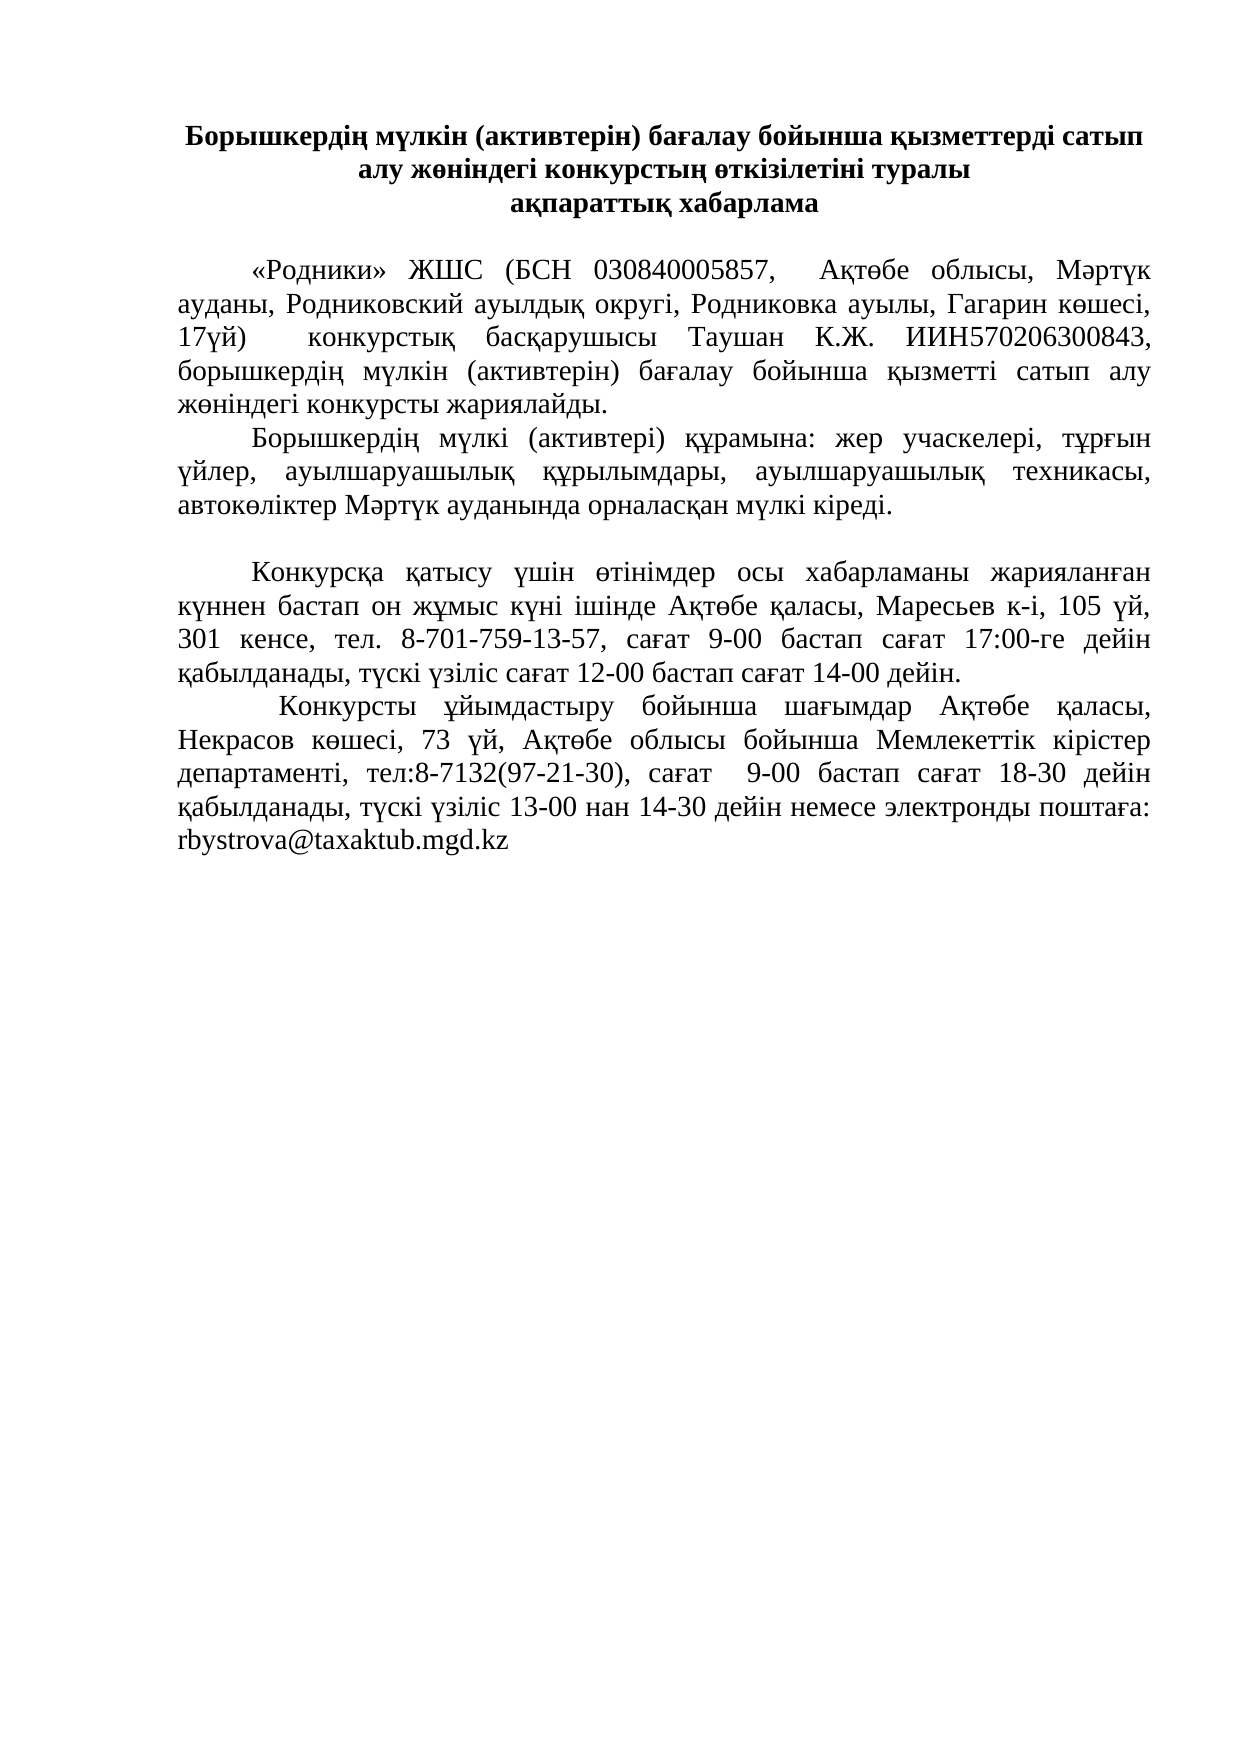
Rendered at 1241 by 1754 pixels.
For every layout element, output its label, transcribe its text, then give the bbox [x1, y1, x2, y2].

text Борышкердің мүлкі (активтері) құрамына: жер учаскелері, тұрғын үйлер, ауылшаруашылық құрылымдары, ауылшаруашылық техникасы, автокөліктер Мәртүк ауданында орналасқан мүлкі кіреді. [177, 420, 1152, 521]
text Борышкердің мүлкін (активтерін) бағалау бойынша қызметтерді сатып алу жөніндегі конкурстың өткізілетіні туралы ақпараттық хабарлама [177, 118, 1152, 219]
text Конкурсты ұйымдастыру бойынша шағымдар Ақтөбе қаласы, Некрасов көшесі, 73 үй, Ақтөбе облысы бойынша Мемлекеттік кірістер департаменті, тел:8-7132(97-21-30), сағат 9-00 бастап сағат 18-30 дейін қабылданады, түскі үзіліс 13-00 нан 14-30 дейін немесе электронды поштаға: rbystrova@taxaktub.mgd.kz [177, 688, 1152, 856]
text «Родники» ЖШС (БСН 030840005857, Ақтөбе облысы, Мәртүк ауданы, Родниковский ауылдық округі, Родниковка ауылы, Гагарин көшесі, 17үй) конкурстық басқарушысы Таушан К.Ж. ИИН570206300843, борышкердің мүлкін (активтерін) бағалау бойынша қызметті сатып алу жөніндегі конкурсты жариялайды. [177, 252, 1152, 420]
text Конкурсқа қатысу үшін өтінімдер осы хабарламаны жарияланған күннен бастап он жұмыс күні ішінде Ақтөбе қаласы, Маресьев к-і, 105 үй, 301 кенсе, тел. 8-701-759-13-57, сағат 9-00 бастап сағат 17:00-ге дейін қабылданады, түскі үзіліс сағат 12-00 бастап сағат 14-00 дейін. [177, 554, 1152, 688]
